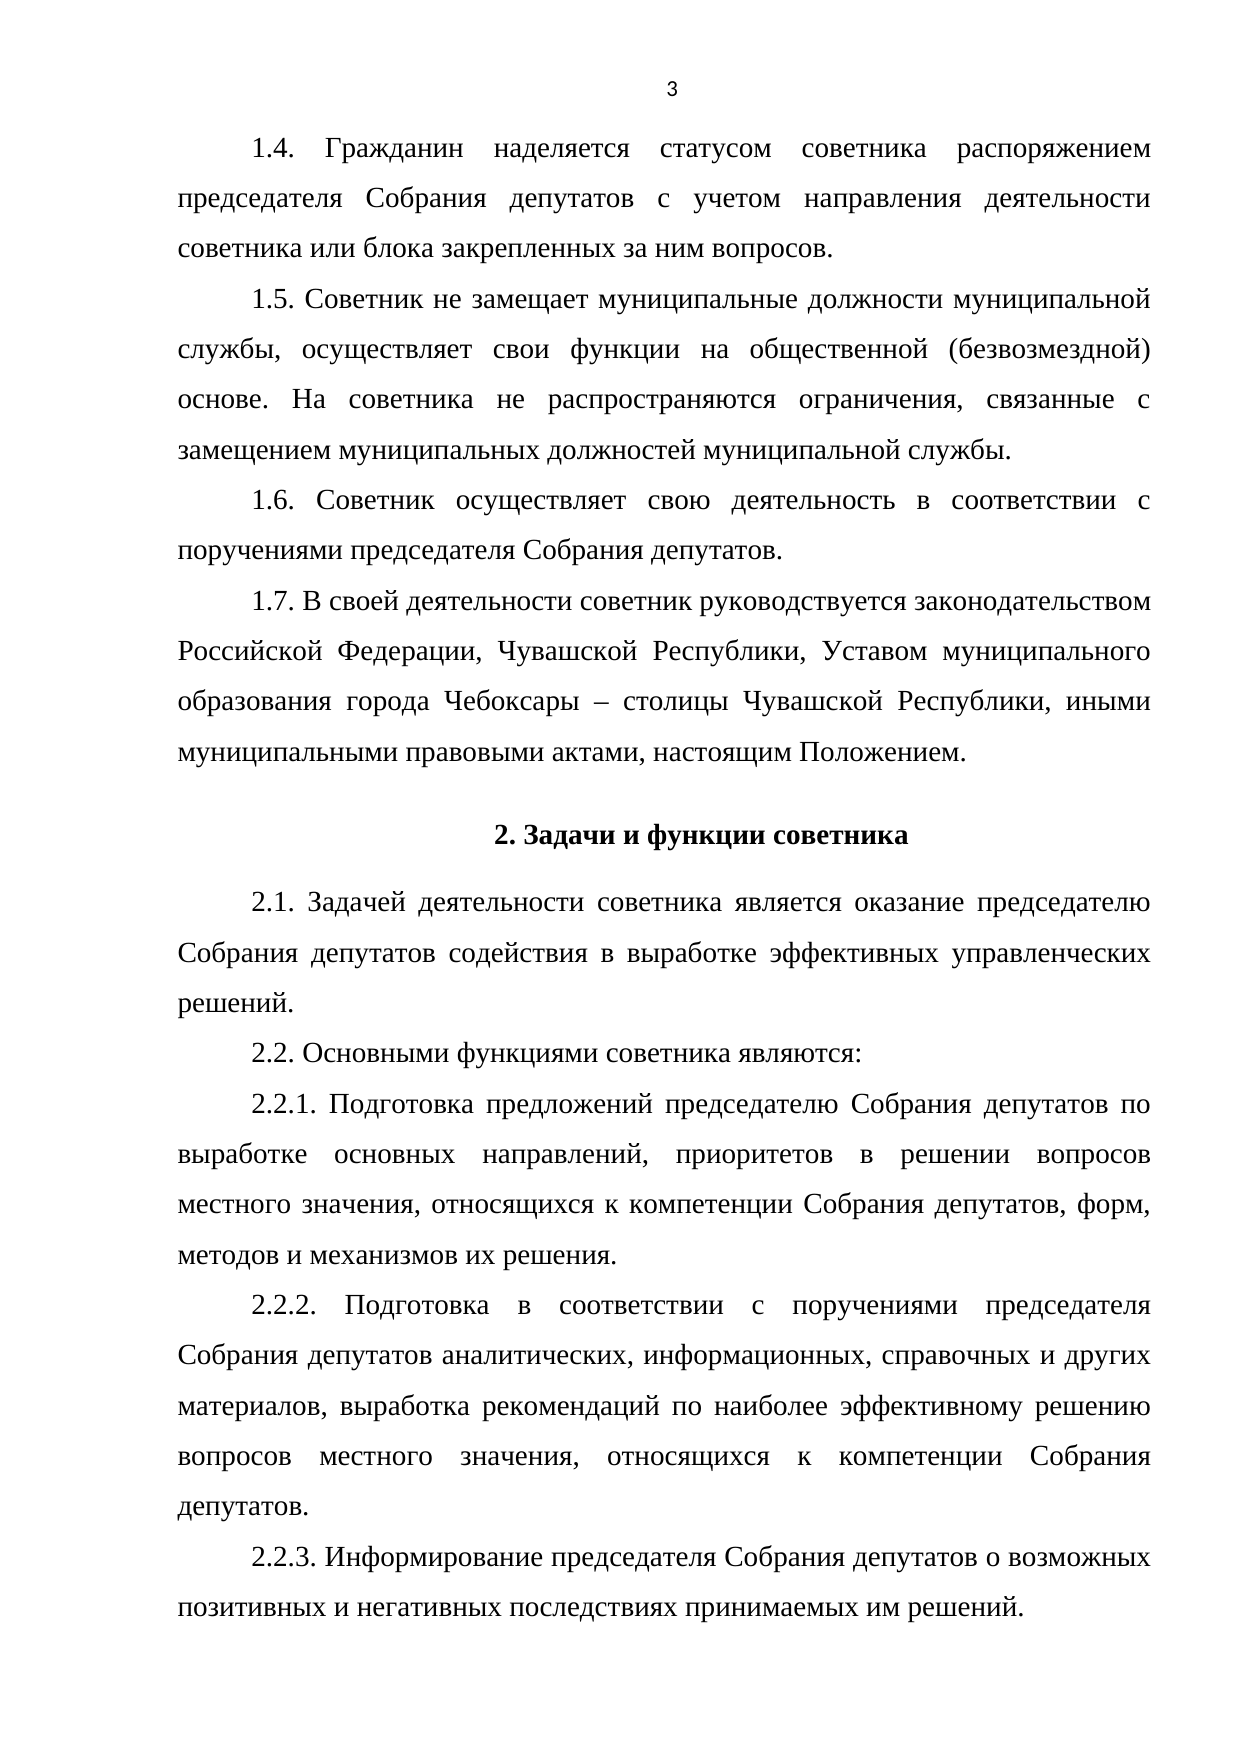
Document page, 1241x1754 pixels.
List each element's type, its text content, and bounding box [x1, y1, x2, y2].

text 2.2. Основными функциями советника являются: [177, 1036, 1152, 1069]
text 2.2.3. Информирование председателя Собрания депутатов о возможных позитивных и негативных последствиях принимаемых им решений. [177, 1539, 1152, 1622]
text 2.2.2. Подготовка в соответствии с поручениями председателя Собрания депутатов аналитических, информационных, справочных и других материалов, выработка рекомендаций по наиболее эффективному решению вопросов местного значения, относящихся к компетенции Собрания депутатов. [177, 1287, 1152, 1522]
text 2.2.1. Подготовка предложений председателю Собрания депутатов по выработке основных направлений, приоритетов в решении вопросов местного значения, относящихся к компетенции Собрания депутатов, форм, методов и механизмов их решения. [177, 1086, 1152, 1270]
text 1.4. Гражданин наделяется статусом советника распоряжением председателя Собрания депутатов с учетом направления деятельности советника или блока закрепленных за ним вопросов. [177, 130, 1152, 264]
text 2.1. Задачей деятельности советника является оказание председателю Собрания депутатов содействия в выработке эффективных управленческих решений. [177, 884, 1152, 1019]
text 1.5. Советник не замещает муниципальные должности муниципальной службы, осуществляет свои функции на общественной (безвозмездной) основе. На советника не распространяются ограничения, связанные с замещением муниципальных должностей муниципальной службы. [177, 281, 1152, 465]
text 2. Задачи и функции советника [177, 817, 1152, 851]
text 1.7. В своей деятельности советник руководствуется законодательством Российской Федерации, Чувашской Республики, Уставом муниципального образования города Чебоксары – столицы Чувашской Республики, иными муниципальными правовыми актами, настоящим Положением. [177, 583, 1152, 767]
text 1.6. Советник осуществляет свою деятельность в соответствии с поручениями председателя Собрания депутатов. [177, 482, 1152, 566]
